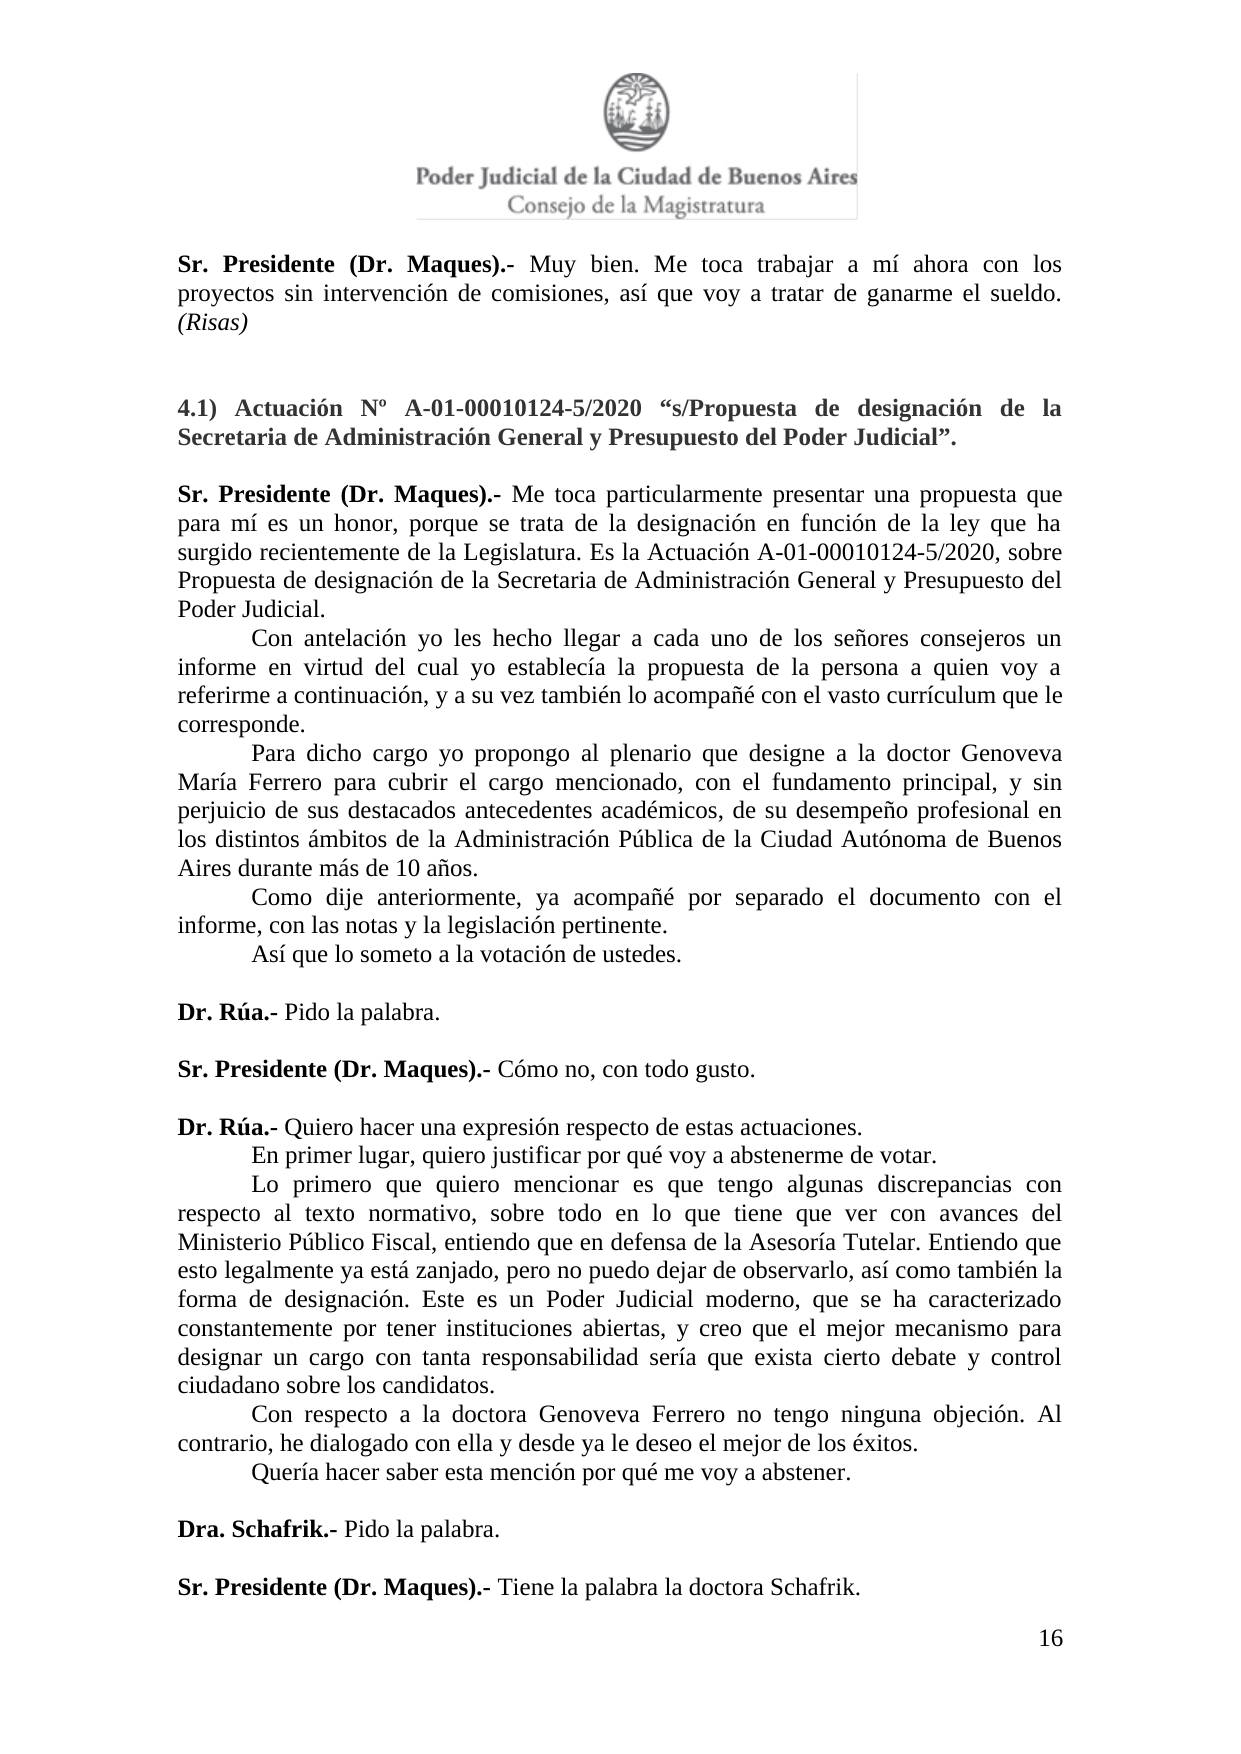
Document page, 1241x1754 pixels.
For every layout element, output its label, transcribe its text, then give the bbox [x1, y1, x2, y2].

text Sr. Presidente (Dr. Maques).- Tiene la palabra la doctora Schafrik. [177, 1572, 1063, 1601]
text Dra. Schafrik.- Pido la palabra. [177, 1514, 1063, 1543]
text Lo primero que quiero mencionar es que tengo algunas discrepancias con respecto al texto normativo, sobre todo en lo que tiene que ver con avances del Ministerio Público Fiscal, entiendo que en defensa de la Asesoría Tutelar. Entiendo que esto legalmente ya está zanjado, pero no puedo dejar de observarlo, así como también la forma de designación. Este es un Poder Judicial moderno, que se ha caracterizado constantemente por tener instituciones abiertas, y creo que el mejor mecanismo para designar un cargo con tanta responsabilidad sería que exista cierto debate y control ciudadano sobre los candidatos. [177, 1169, 1063, 1399]
subtitle 4.1) Actuación Nº A-01-00010124-5/2020 “s/Propuesta de designación de la Secretaria de Administración General y Presupuesto del Poder Judicial”. [177, 393, 1063, 451]
text Sr. Presidente (Dr. Maques).- Muy bien. Me toca trabajar a mí ahora con los proyectos sin intervención de comisiones, así que voy a tratar de ganarme el sueldo. (Risas) [177, 249, 1063, 336]
text Así que lo someto a la votación de ustedes. [177, 939, 1063, 968]
text Dr. Rúa.- Quiero hacer una expresión respecto de estas actuaciones. [177, 1112, 1063, 1141]
text Sr. Presidente (Dr. Maques).- Cómo no, con todo gusto. [177, 1054, 1063, 1083]
text Con respecto a la doctora Genoveva Ferrero no tengo ninguna objeción. Al contrario, he dialogado con ella y desde ya le deseo el mejor de los éxitos. [177, 1399, 1063, 1457]
text Para dicho cargo yo propongo al plenario que designe a la doctor Genoveva María Ferrero para cubrir el cargo mencionado, con el fundamento principal, y sin perjuicio de sus destacados antecedentes académicos, de su desempeño profesional en los distintos ámbitos de la Administración Pública de la Ciudad Autónoma de Buenos Aires durante más de 10 años. [177, 738, 1063, 882]
text Con antelación yo les hecho llegar a cada uno de los señores consejeros un informe en virtud del cual yo establecía la propuesta de la persona a quien voy a referirme a continuación, y a su vez también lo acompañé con el vasto currículum que le corresponde. [177, 623, 1063, 738]
picture [416, 73, 859, 221]
text Como dije anteriormente, ya acompañé por separado el documento con el informe, con las notas y la legislación pertinente. [177, 882, 1063, 939]
text Dr. Rúa.- Pido la palabra. [177, 997, 1063, 1026]
text Quería hacer saber esta mención por qué me voy a abstener. [177, 1457, 1063, 1486]
text En primer lugar, quiero justificar por qué voy a abstenerme de votar. [177, 1141, 1063, 1169]
text Sr. Presidente (Dr. Maques).- Me toca particularmente presentar una propuesta que para mí es un honor, porque se trata de la designación en función de la ley que ha surgido recientemente de la Legislatura. Es la Actuación A-01-00010124-5/2020, sobre Propuesta de designación de la Secretaria de Administración General y Presupuesto del Poder Judicial. [177, 479, 1063, 623]
